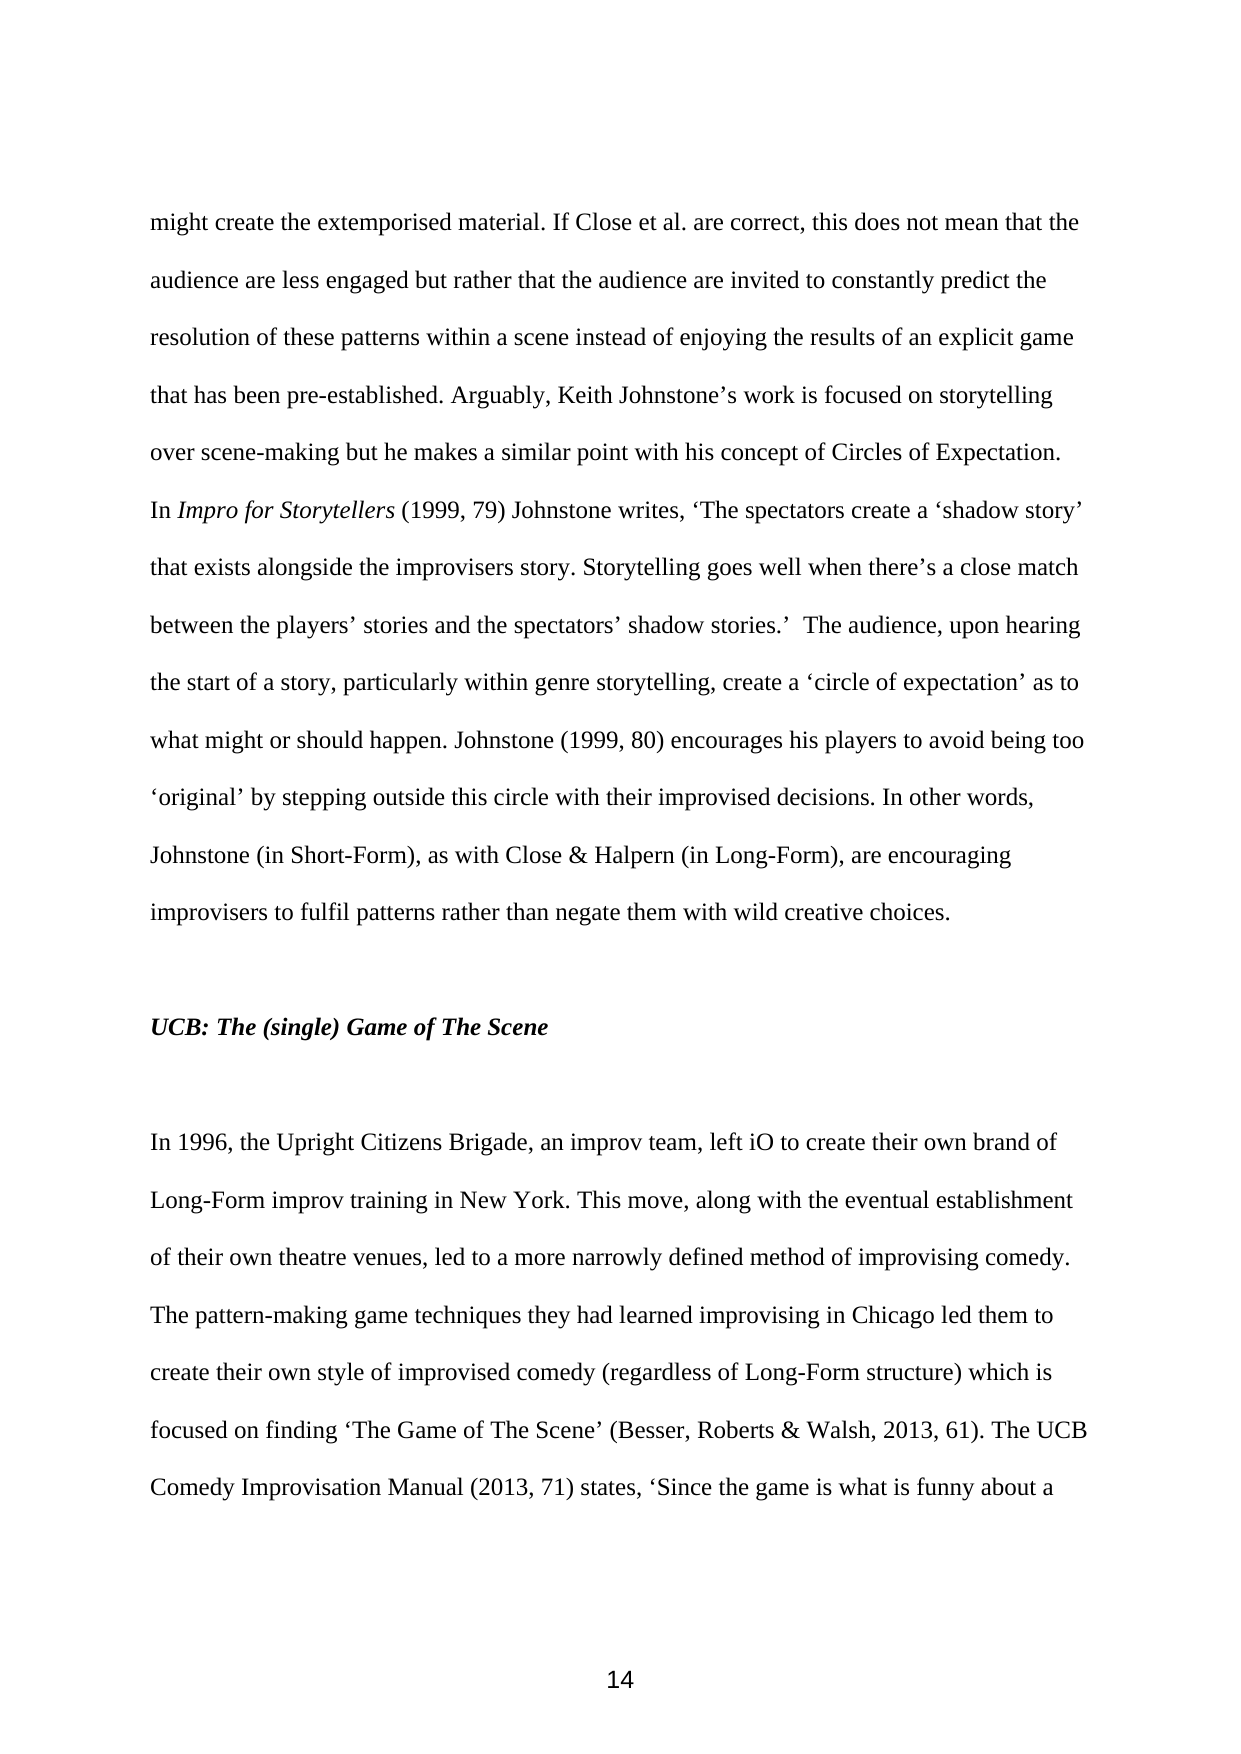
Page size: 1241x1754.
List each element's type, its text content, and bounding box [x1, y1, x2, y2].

text might create the extemporised material. If Close et al. are correct, this does not mean that the audience are less engaged but rather that the audience are invited to constantly predict the resolution of these patterns within a scene instead of enjoying the results of an explicit game that has been pre-established. Arguably, Keith Johnstone’s work is focused on storytelling over scene-making but he makes a similar point with his concept of Circles of Expectation. In Impro for Storytellers (1999, 79) Johnstone writes, ‘The spectators create a ‘shadow story’ that exists alongside the improvisers story. Storytelling goes well when there’s a close match between the players’ stories and the spectators’ shadow stories.’ The audience, upon hearing the start of a story, particularly within genre storytelling, create a ‘circle of expectation’ as to what might or should happen. Johnstone (1999, 80) encourages his players to avoid being too ‘original’ by stepping outside this circle with their improvised decisions. In other words, Johnstone (in Short-Form), as with Close & Halpern (in Long-Form), are encouraging improvisers to fulfil patterns rather than negate them with wild creative choices. [150, 207, 1090, 926]
text In 1996, the Upright Citizens Brigade, an improv team, left iO to create their own brand of Long-Form improv training in New York. This move, along with the eventual establishment of their own theatre venues, led to a more narrowly defined method of improvising comedy. The pattern-making game techniques they had learned improvising in Chicago led them to create their own style of improvised comedy (regardless of Long-Form structure) which is focused on finding ‘The Game of The Scene’ (Besser, Roberts & Walsh, 2013, 61). The UCB Comedy Improvisation Manual (2013, 71) states, ‘Since the game is what is funny about a [150, 1127, 1090, 1501]
text UCB: The (single) Game of The Scene [150, 1012, 1090, 1041]
